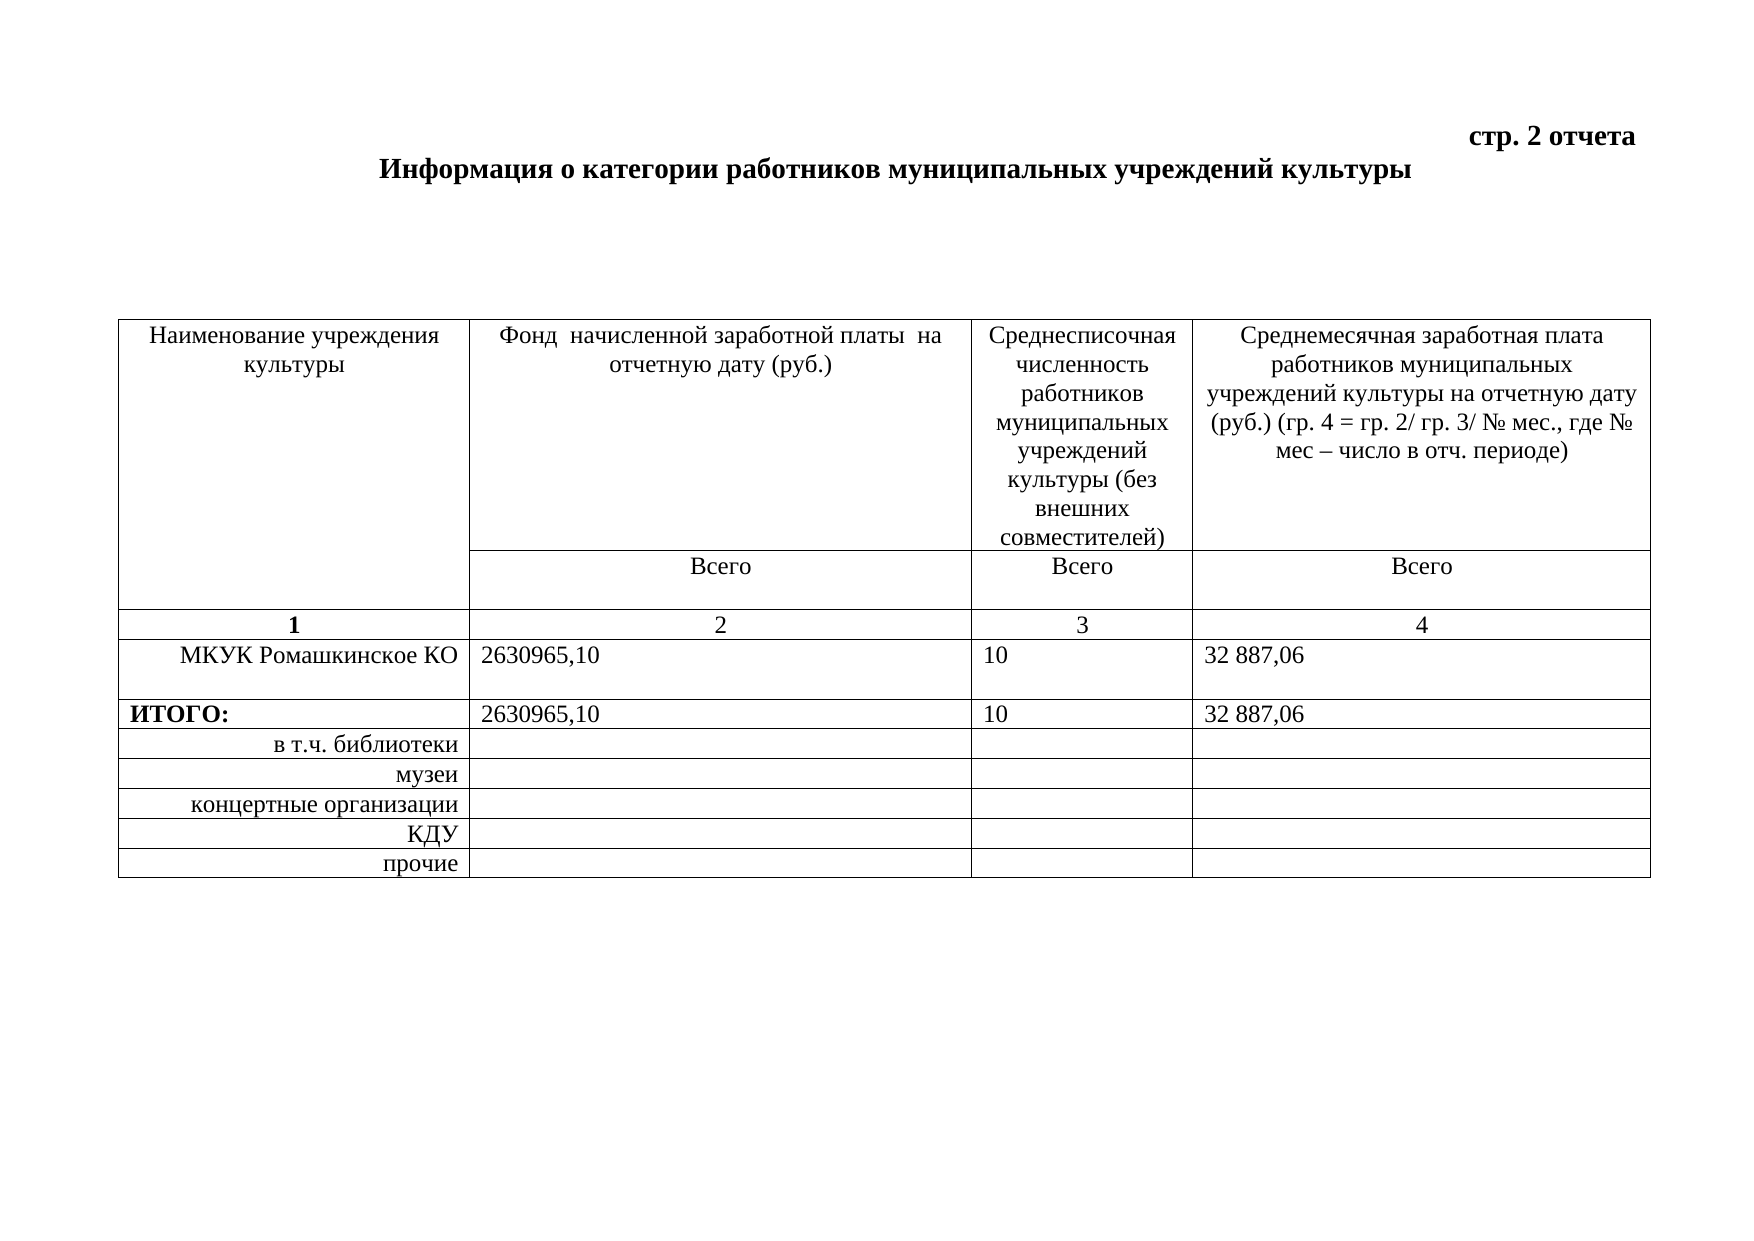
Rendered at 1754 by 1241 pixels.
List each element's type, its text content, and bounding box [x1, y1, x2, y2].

table_cell [972, 819, 1192, 847]
table_cell 3 [972, 610, 1192, 639]
table_cell МКУК Ромашкинское КО [119, 640, 469, 698]
table_cell [470, 849, 971, 877]
table_cell 32 887,06 [1193, 700, 1650, 728]
table_cell [1193, 759, 1650, 788]
table_cell [470, 729, 971, 758]
table_cell [1193, 849, 1650, 877]
table_cell [1193, 789, 1650, 818]
table_cell Всего [972, 551, 1192, 609]
table_header Среднесписочная численность работников муниципальных учреждений культуры (без внешних совместителей) [972, 320, 1192, 550]
table_cell в т.ч. библиотеки [119, 729, 469, 758]
table_cell [470, 789, 971, 818]
table_header Наименование учреждения культуры [119, 320, 469, 609]
table_cell [972, 729, 1192, 758]
table_header Среднемесячная заработная плата работников муниципальных учреждений культуры на отчетную дату (руб.) (гр. 4 = гр. 2/ гр. 3/ № мес., где № мес – число в отч. периоде) [1193, 320, 1650, 550]
table_cell [972, 849, 1192, 877]
table_cell [1193, 729, 1650, 758]
table_cell [972, 759, 1192, 788]
table_cell 32 887,06 [1193, 640, 1650, 698]
table_cell 2630965,10 [470, 640, 971, 698]
table_cell 2630965,10 [470, 700, 971, 728]
table_cell 10 [972, 700, 1192, 728]
table_cell [1193, 819, 1650, 847]
table_cell 2 [470, 610, 971, 639]
table_cell ИТОГО: [119, 700, 469, 728]
table_cell [470, 819, 971, 847]
text стр. 2 отчета [156, 118, 1636, 152]
text Информация о категории работников муниципальных учреждений культуры [156, 152, 1636, 185]
table_cell прочие [119, 849, 469, 877]
table_cell 4 [1193, 610, 1650, 639]
table_cell Всего [470, 551, 971, 609]
table_cell концертные организации [119, 789, 469, 818]
table_cell [972, 789, 1192, 818]
table_cell 10 [972, 640, 1192, 698]
table_cell музеи [119, 759, 469, 788]
table_cell [470, 759, 971, 788]
table_header Фонд начисленной заработной платы на отчетную дату (руб.) [470, 320, 971, 550]
table_cell КДУ [119, 819, 469, 847]
table_cell 1 [119, 610, 469, 639]
table_cell Всего [1193, 551, 1650, 609]
